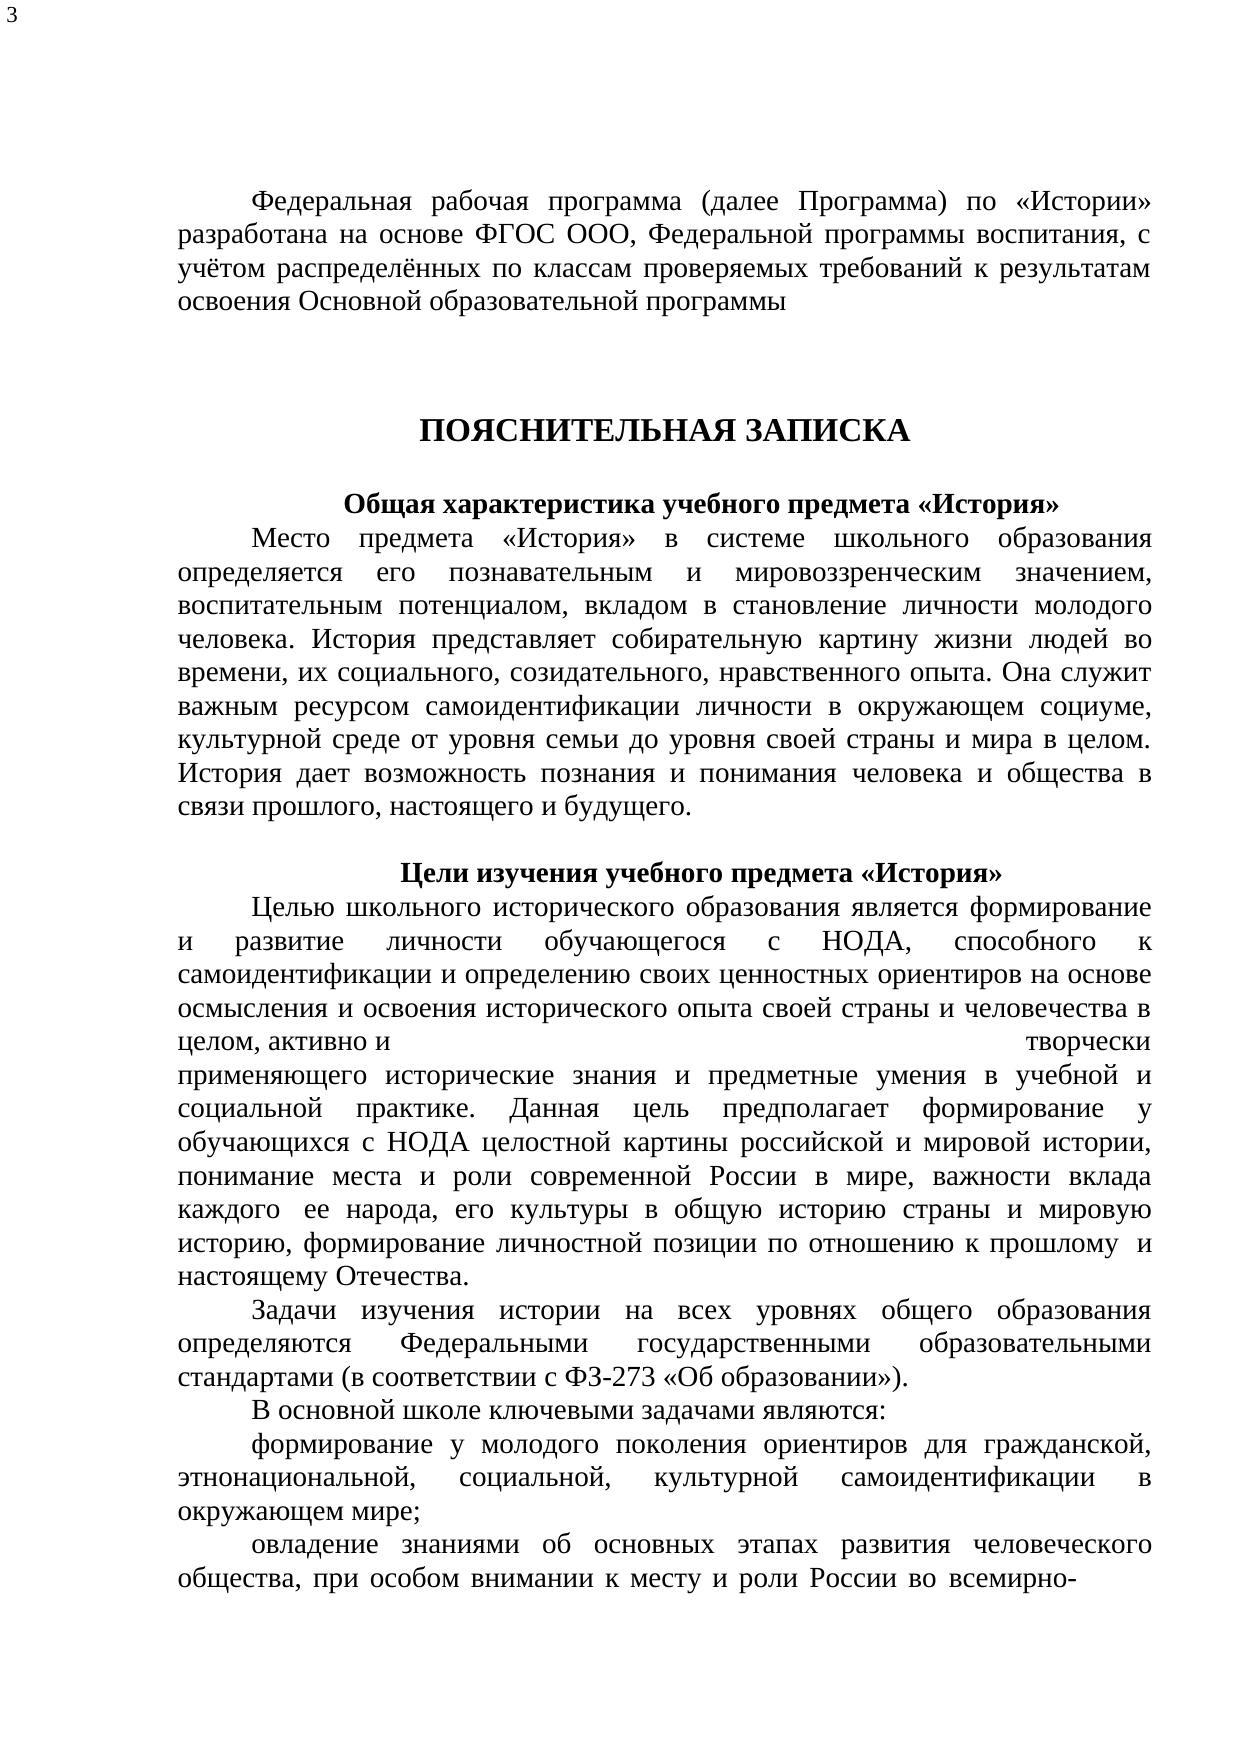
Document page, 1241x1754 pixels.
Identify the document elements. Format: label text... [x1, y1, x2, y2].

text ПОЯСНИТЕЛЬНАЯ ЗАПИСКА [176, 410, 1153, 448]
text применяющего исторические знания и предметные умения в учебной и социальной практике. Данная цель предполагает формирование у обучающихся с НОДА целостной картины российской и мировой истории, понимание места и роли современной России в мире, важности вклада каждого ее народа, его культуры в общую историю страны и мировую историю, формирование личностной позиции по отношению к прошлому и настоящему Отечества. [177, 1057, 1152, 1292]
text формирование у молодого поколения ориентиров для гражданской, этнонациональной, социальной, культурной самоидентификации в окружающем мире; [177, 1426, 1152, 1526]
text Федеральная рабочая программа (далее Программа) по «Истории» разработана на основе ФГОС ООО, Федеральной программы воспитания, с учётом распределённых по классам проверяемых требований к результатам освоения Основной образовательной программы [177, 183, 1152, 317]
text Целью школьного исторического образования является формирование и развитие личности обучающегося с НОДА, способного к самоидентификации и определению своих ценностных ориентиров на основе осмысления и освоения исторического опыта своей страны и человечества в целом, активно и творчески [177, 889, 1152, 1057]
text В основной школе ключевыми задачами являются: [251, 1392, 1211, 1426]
text Общая характеристика учебного предмета «История» [343, 487, 1211, 520]
text Цели изучения учебного предмета «История» [400, 856, 1211, 889]
text овладение знаниями об основных этапах развития человеческого общества, при особом внимании к месту и роли России во всемирно- [177, 1526, 1152, 1593]
text Задачи изучения истории на всех уровнях общего образования определяются Федеральными государственными образовательными стандартами (в соответствии с ФЗ-273 «Об образовании»). [177, 1292, 1152, 1392]
text Место предмета «История» в системе школьного образования определяется его познавательным и мировоззренческим значением, воспитательным потенциалом, вкладом в становление личности молодого человека. История представляет собирательную картину жизни людей во времени, их социального, созидательного, нравственного опыта. Она служит важным ресурсом самоидентификации личности в окружающем социуме, культурной среде от уровня семьи до уровня своей страны и мира в целом. История дает возможность познания и понимания человека и общества в связи прошлого, настоящего и будущего. [177, 520, 1152, 822]
